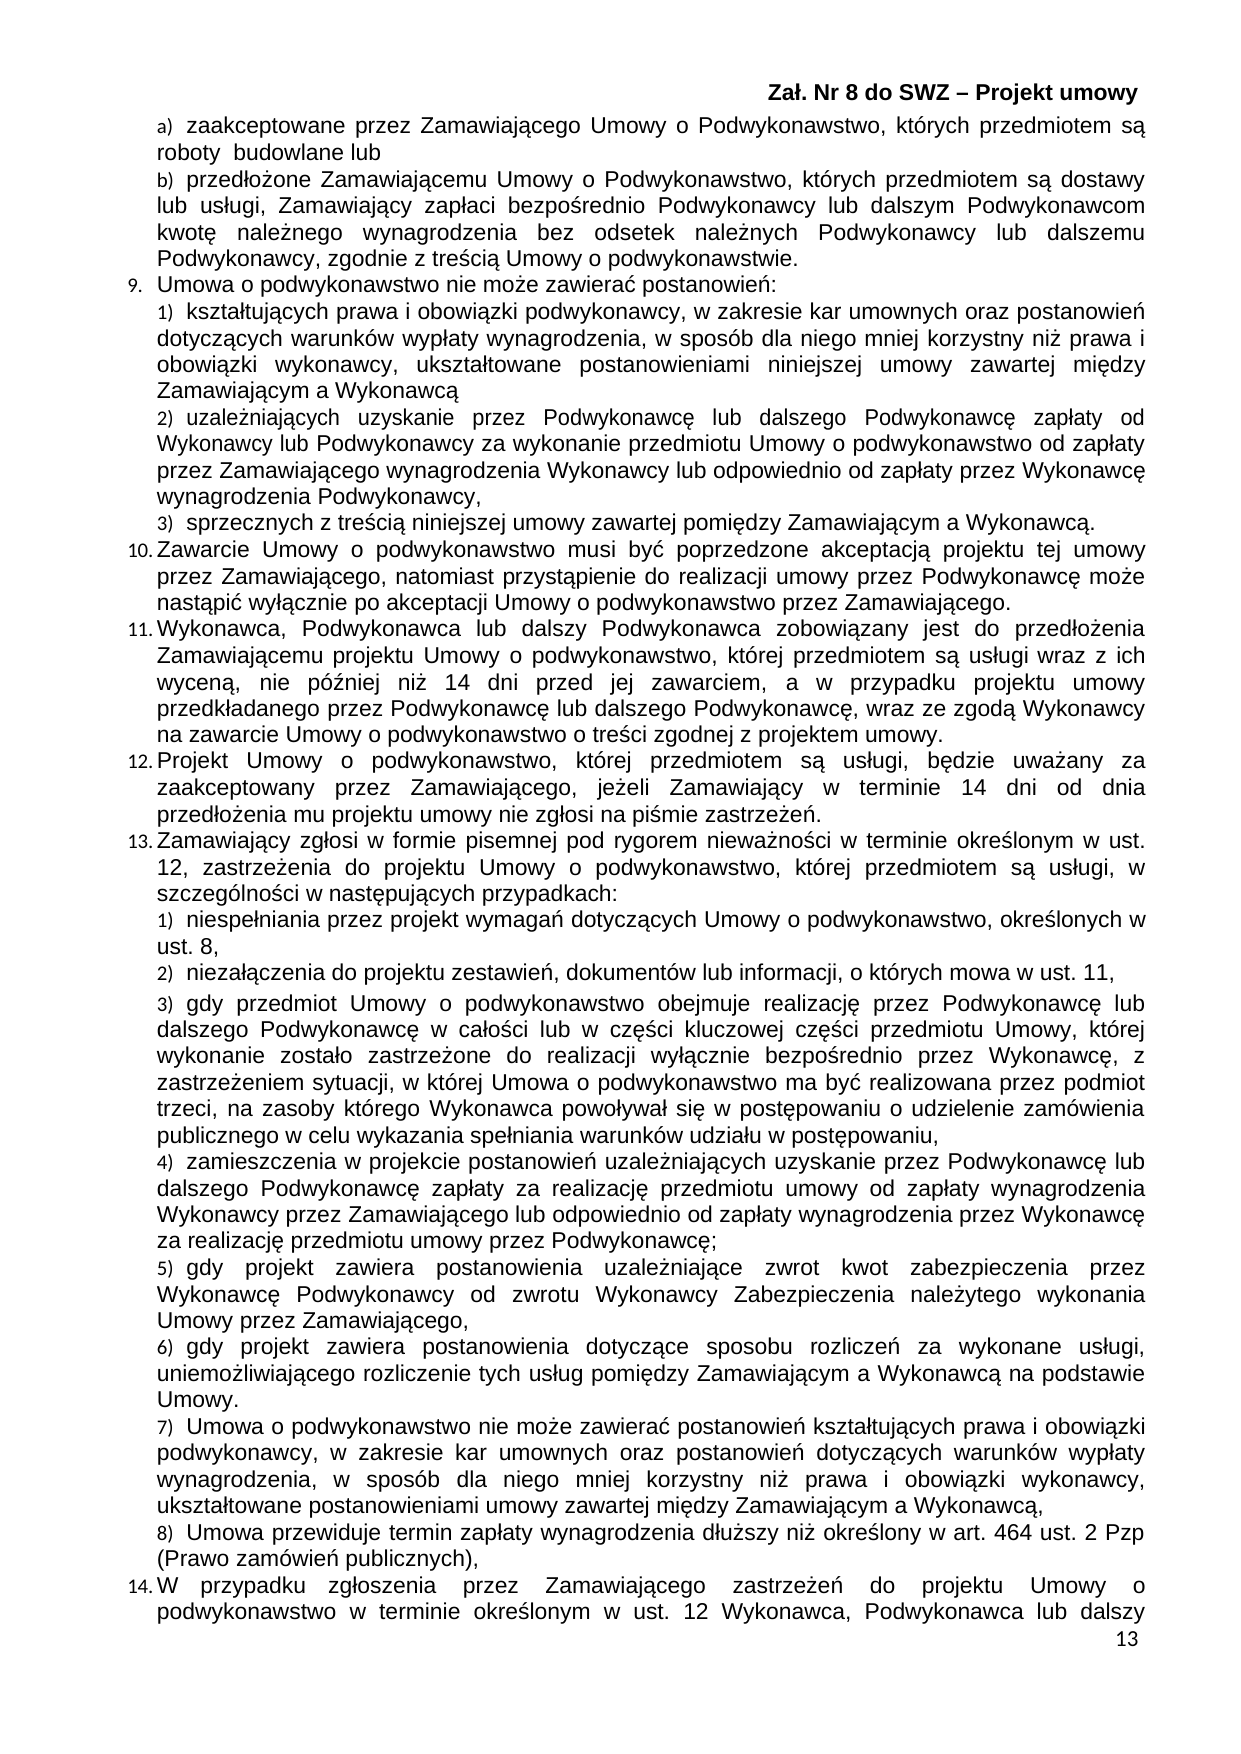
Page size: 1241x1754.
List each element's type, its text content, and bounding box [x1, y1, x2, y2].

list zaakceptowane przez Zamawiającego Umowy o Podwykonawstwo, których przedmiotem są roboty budowlane lub [157, 112, 1146, 166]
list przedłożone Zamawiającemu Umowy o Podwykonawstwo, których przedmiotem są dostawy lub usługi, Zamawiający zapłaci bezpośrednio Podwykonawcy lub dalszym Podwykonawcom kwotę należnego wynagrodzenia bez odsetek należnych Podwykonawcy lub dalszemu Podwykonawcy, zgodnie z treścią Umowy o podwykonawstwie. [157, 166, 1146, 271]
list Umowa o podwykonawstwo nie może zawierać postanowień: [127, 271, 1146, 298]
list gdy projekt zawiera postanowienia uzależniające zwrot kwot zabezpieczenia przez Wykonawcę Podwykonawcy od zwrotu Wykonawcy Zabezpieczenia należytego wykonania Umowy przez Zamawiającego, [157, 1254, 1146, 1333]
list Wykonawca, Podwykonawca lub dalszy Podwykonawca zobowiązany jest do przedłożenia Zamawiającemu projektu Umowy o podwykonawstwo, której przedmiotem są usługi wraz z ich wyceną, nie później niż 14 dni przed jej zawarciem, a w przypadku projektu umowy przedkładanego przez Podwykonawcę lub dalszego Podwykonawcę, wraz ze zgodą Wykonawcy na zawarcie Umowy o podwykonawstwo o treści zgodnej z projektem umowy. [127, 615, 1146, 747]
list kształtujących prawa i obowiązki podwykonawcy, w zakresie kar umownych oraz postanowień dotyczących warunków wypłaty wynagrodzenia, w sposób dla niego mniej korzystny niż prawa i obowiązki wykonawcy, ukształtowane postanowieniami niniejszej umowy zawartej między Zamawiającym a Wykonawcą [157, 298, 1146, 404]
list Umowa przewiduje termin zapłaty wynagrodzenia dłuższy niż określony w art. 464 ust. 2 Pzp (Prawo zamówień publicznych), [157, 1518, 1146, 1572]
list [127, 1572, 1146, 1624]
list niezałączenia do projektu zestawień, dokumentów lub informacji, o których mowa w ust. 11, [157, 959, 1146, 986]
list Zawarcie Umowy o podwykonawstwo musi być poprzedzone akceptacją projektu tej umowy przez Zamawiającego, natomiast przystąpienie do realizacji umowy przez Podwykonawcę może nastąpić wyłącznie po akceptacji Umowy o podwykonawstwo przez Zamawiającego. [127, 536, 1146, 615]
list uzależniających uzyskanie przez Podwykonawcę lub dalszego Podwykonawcę zapłaty od Wykonawcy lub Podwykonawcy za wykonanie przedmiotu Umowy o podwykonawstwo od zapłaty przez Zamawiającego wynagrodzenia Wykonawcy lub odpowiednio od zapłaty przez Wykonawcę wynagrodzenia Podwykonawcy, [157, 404, 1146, 509]
list gdy przedmiot Umowy o podwykonawstwo obejmuje realizację przez Podwykonawcę lub dalszego Podwykonawcę w całości lub w części kluczowej części przedmiotu Umowy, której wykonanie zostało zastrzeżone do realizacji wyłącznie bezpośrednio przez Wykonawcę, z zastrzeżeniem sytuacji, w której Umowa o podwykonawstwo ma być realizowana przez podmiot trzeci, na zasoby którego Wykonawca powoływał się w postępowaniu o udzielenie zamówienia publicznego w celu wykazania spełniania warunków udziału w postępowaniu, [157, 989, 1146, 1148]
list sprzecznych z treścią niniejszej umowy zawartej pomiędzy Zamawiającym a Wykonawcą. [157, 509, 1146, 536]
list Zamawiający zgłosi w formie pisemnej pod rygorem nieważności w terminie określonym w ust. 12, zastrzeżenia do projektu Umowy o podwykonawstwo, której przedmiotem są usługi, w szczególności w następujących przypadkach: [127, 827, 1146, 906]
list Projekt Umowy o podwykonawstwo, której przedmiotem są usługi, będzie uważany za zaakceptowany przez Zamawiającego, jeżeli Zamawiający w terminie 14 dni od dnia przedłożenia mu projektu umowy nie zgłosi na piśmie zastrzeżeń. [127, 747, 1146, 827]
list gdy projekt zawiera postanowienia dotyczące sposobu rozliczeń za wykonane usługi, uniemożliwiającego rozliczenie tych usług pomiędzy Zamawiającym a Wykonawcą na podstawie Umowy. [157, 1333, 1146, 1413]
list zamieszczenia w projekcie postanowień uzależniających uzyskanie przez Podwykonawcę lub dalszego Podwykonawcę zapłaty za realizację przedmiotu umowy od zapłaty wynagrodzenia Wykonawcy przez Zamawiającego lub odpowiednio od zapłaty wynagrodzenia przez Wykonawcę za realizację przedmiotu umowy przez Podwykonawcę; [157, 1148, 1146, 1254]
list Umowa o podwykonawstwo nie może zawierać postanowień kształtujących prawa i obowiązki podwykonawcy, w zakresie kar umownych oraz postanowień dotyczących warunków wypłaty wynagrodzenia, w sposób dla niego mniej korzystny niż prawa i obowiązki wykonawcy, ukształtowane postanowieniami umowy zawartej między Zamawiającym a Wykonawcą, [157, 1413, 1146, 1518]
list niespełniania przez projekt wymagań dotyczących Umowy o podwykonawstwo, określonych w ust. 8, [157, 906, 1146, 959]
